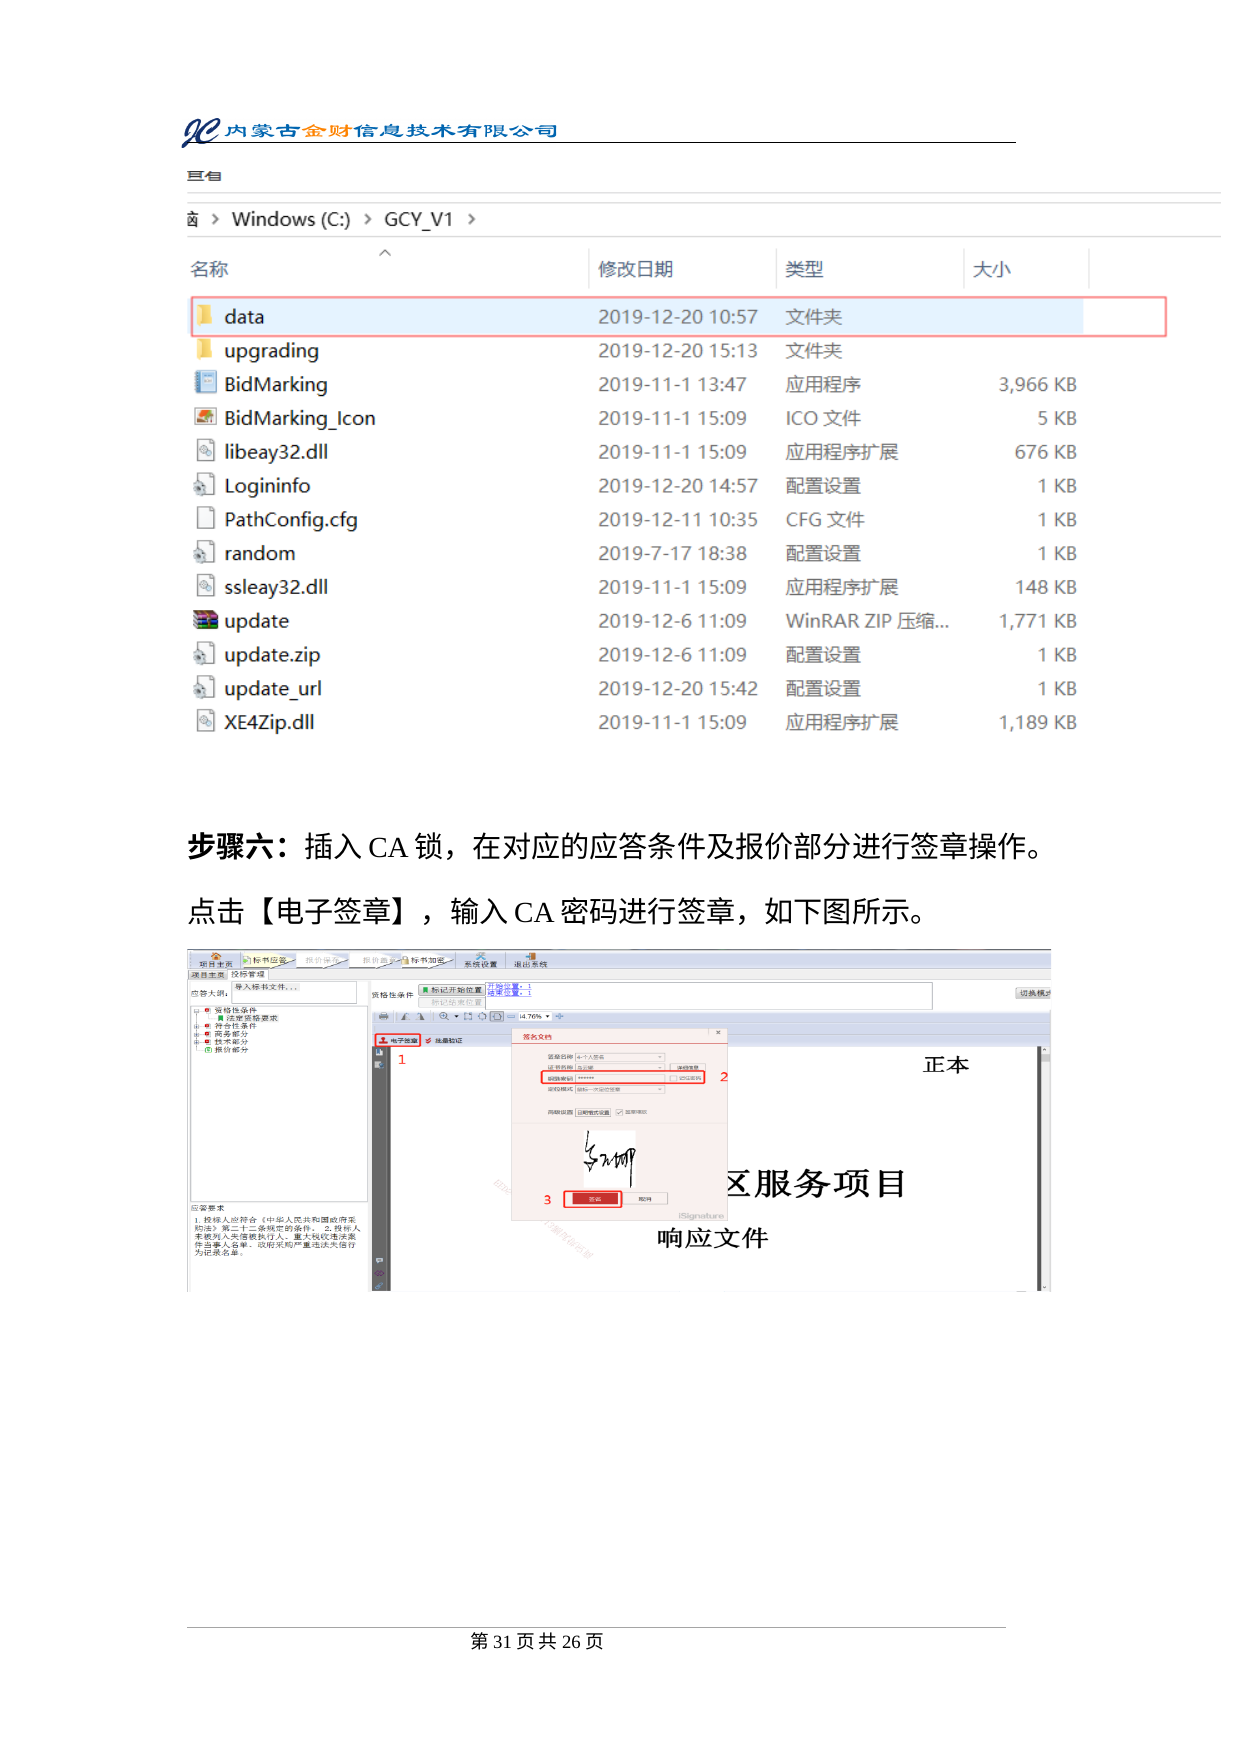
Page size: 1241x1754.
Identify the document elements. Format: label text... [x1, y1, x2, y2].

text 步骤六：插入CA锁，在对应的应答条件及报价部分进行签章操作。点击【电子签章】，输入CA密码进行签章，如下图所示。 [187, 812, 1053, 942]
picture [187, 171, 1221, 803]
picture [187, 949, 1052, 1292]
picture [181, 118, 557, 148]
